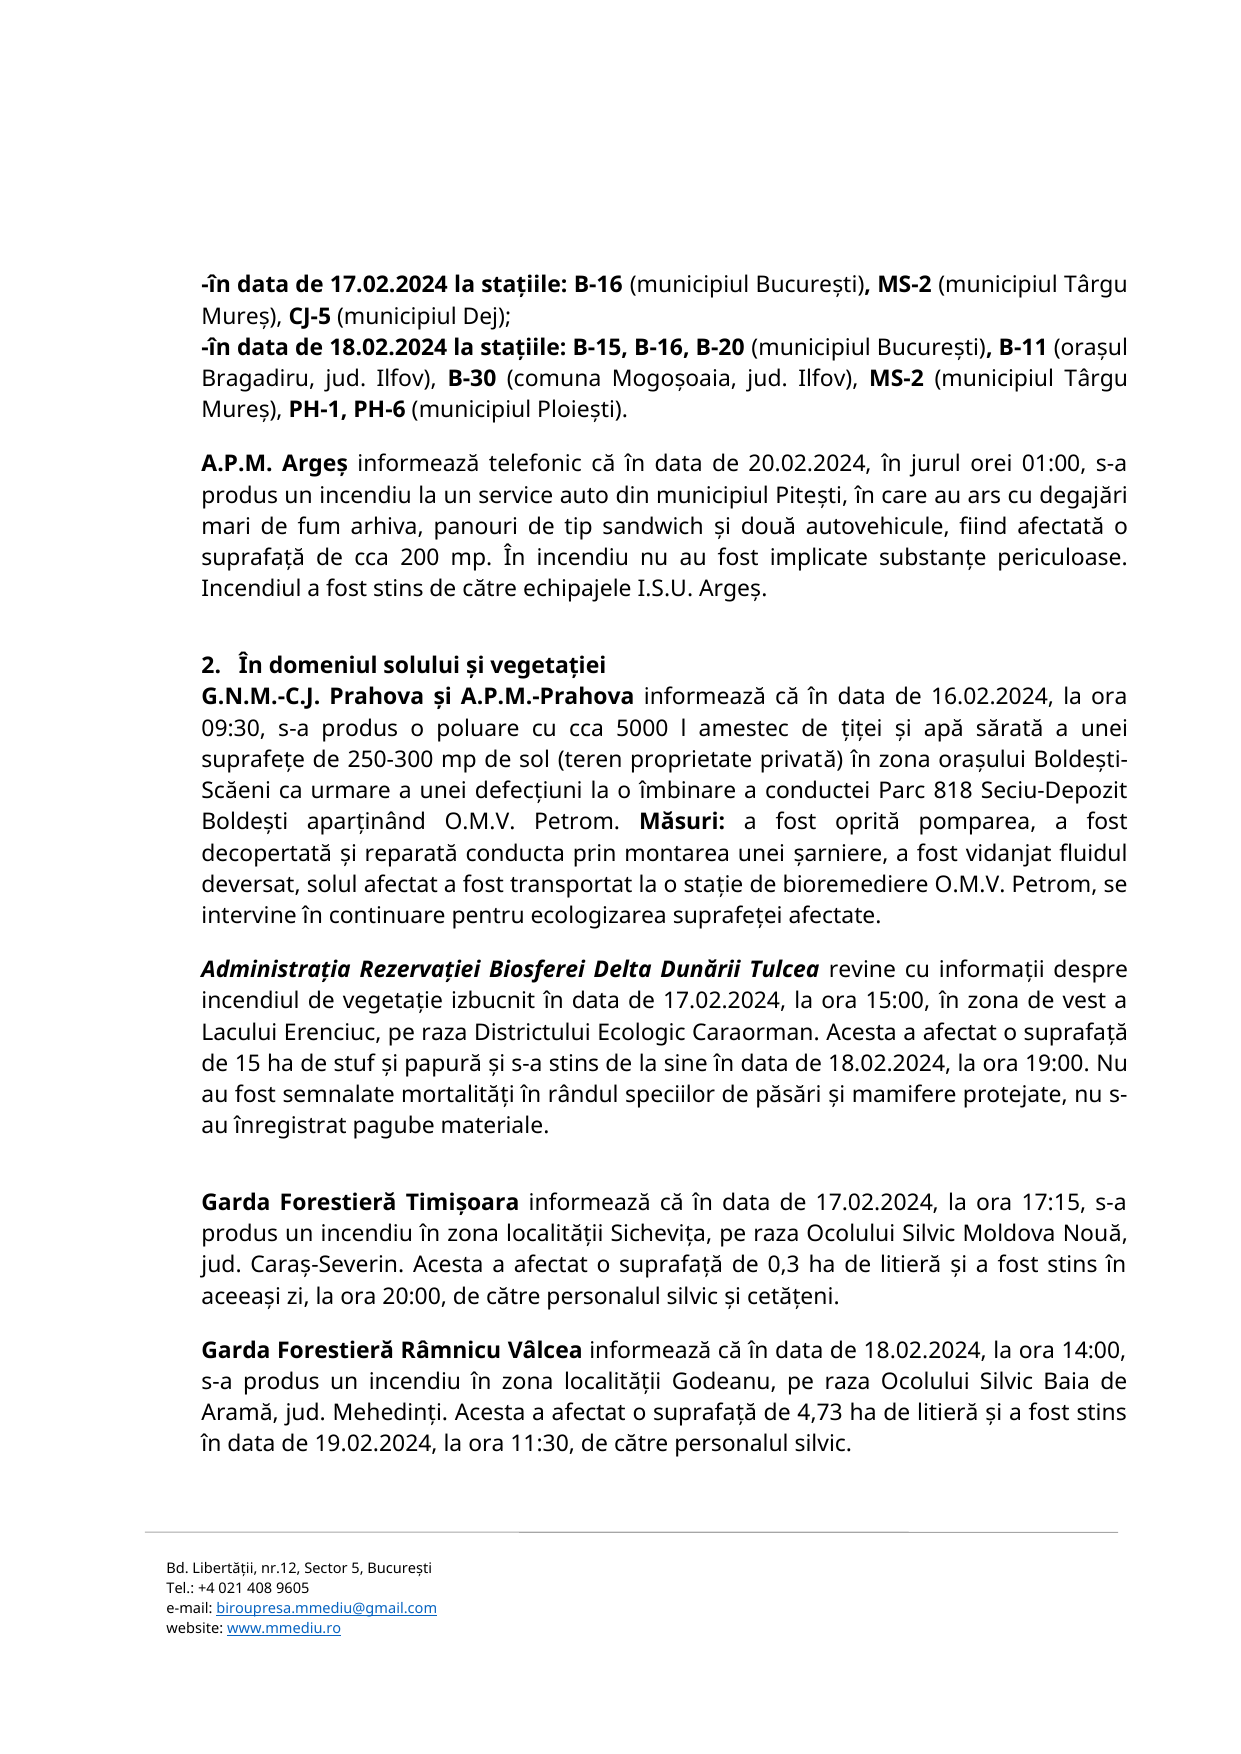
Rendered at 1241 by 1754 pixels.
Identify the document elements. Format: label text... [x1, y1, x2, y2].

text Administrația Rezervației Biosferei Delta Dunării Tulcea revine cu informații despre incendiul de vegetație izbucnit în data de 17.02.2024, la ora 15:00, în zona de vest a Lacului Erenciuc, pe raza Districtului Ecologic Caraorman. Acesta a afectat o suprafață de 15 ha de stuf și papură și s-a stins de la sine în data de 18.02.2024, la ora 19:00. Nu au fost semnalate mortalităţi în rândul speciilor de păsări și mamifere protejate, nu s-au înregistrat pagube materiale. [201, 953, 1128, 1141]
text Garda Forestieră Timișoara informează că în data de 17.02.2024, la ora 17:15, s-a produs un incendiu în zona localității Sicheviţa, pe raza Ocolului Silvic Moldova Nouă, jud. Caraș-Severin. Acesta a afectat o suprafaţă de 0,3 ha de litieră și a fost stins în aceeași zi, la ora 20:00, de către personalul silvic și cetăţeni. [201, 1186, 1128, 1311]
text -în data de 17.02.2024 la staţiile: B-16 (municipiul București), MS-2 (municipiul Târgu Mureș), CJ-5 (municipiul Dej); [201, 268, 1128, 331]
text G.N.M.-C.J. Prahova și A.P.M.-Prahova informează că în data de 16.02.2024, la ora 09:30, s-a produs o poluare cu cca 5000 l amestec de țiței și apă sărată a unei suprafețe de 250-300 mp de sol (teren proprietate privată) în zona orașului Boldești-Scăeni ca urmare a unei defecțiuni la o îmbinare a conductei Parc 818 Seciu-Depozit Boldești aparținând O.M.V. Petrom. Măsuri: a fost oprită pomparea, a fost decopertată și reparată conducta prin montarea unei șarniere, a fost vidanjat fluidul deversat, solul afectat a fost transportat la o stație de bioremediere O.M.V. Petrom, se intervine în continuare pentru ecologizarea suprafeței afectate. [201, 680, 1128, 930]
list În domeniul solului şi vegetaţiei [201, 649, 1128, 680]
text -în data de 18.02.2024 la staţiile: B-15, B-16, B-20 (municipiul București), B-11 (orașul Bragadiru, jud. Ilfov), B-30 (comuna Mogoșoaia, jud. Ilfov), MS-2 (municipiul Târgu Mureș), PH-1, PH-6 (municipiul Ploiești). [201, 331, 1128, 425]
text Garda Forestieră Râmnicu Vâlcea informează că în data de 18.02.2024, la ora 14:00, s-a produs un incendiu în zona localității Godeanu, pe raza Ocolului Silvic Baia de Aramă, jud. Mehedinţi. Acesta a afectat o suprafaţă de 4,73 ha de litieră și a fost stins în data de 19.02.2024, la ora 11:30, de către personalul silvic. [201, 1334, 1128, 1459]
text A.P.M. Argeș informează telefonic că în data de 20.02.2024, în jurul orei 01:00, s-a produs un incendiu la un service auto din municipiul Pitești, în care au ars cu degajări mari de fum arhiva, panouri de tip sandwich și două autovehicule, fiind afectată o suprafață de cca 200 mp. În incendiu nu au fost implicate substanțe periculoase. Incendiul a fost stins de către echipajele I.S.U. Argeș. [201, 447, 1128, 604]
